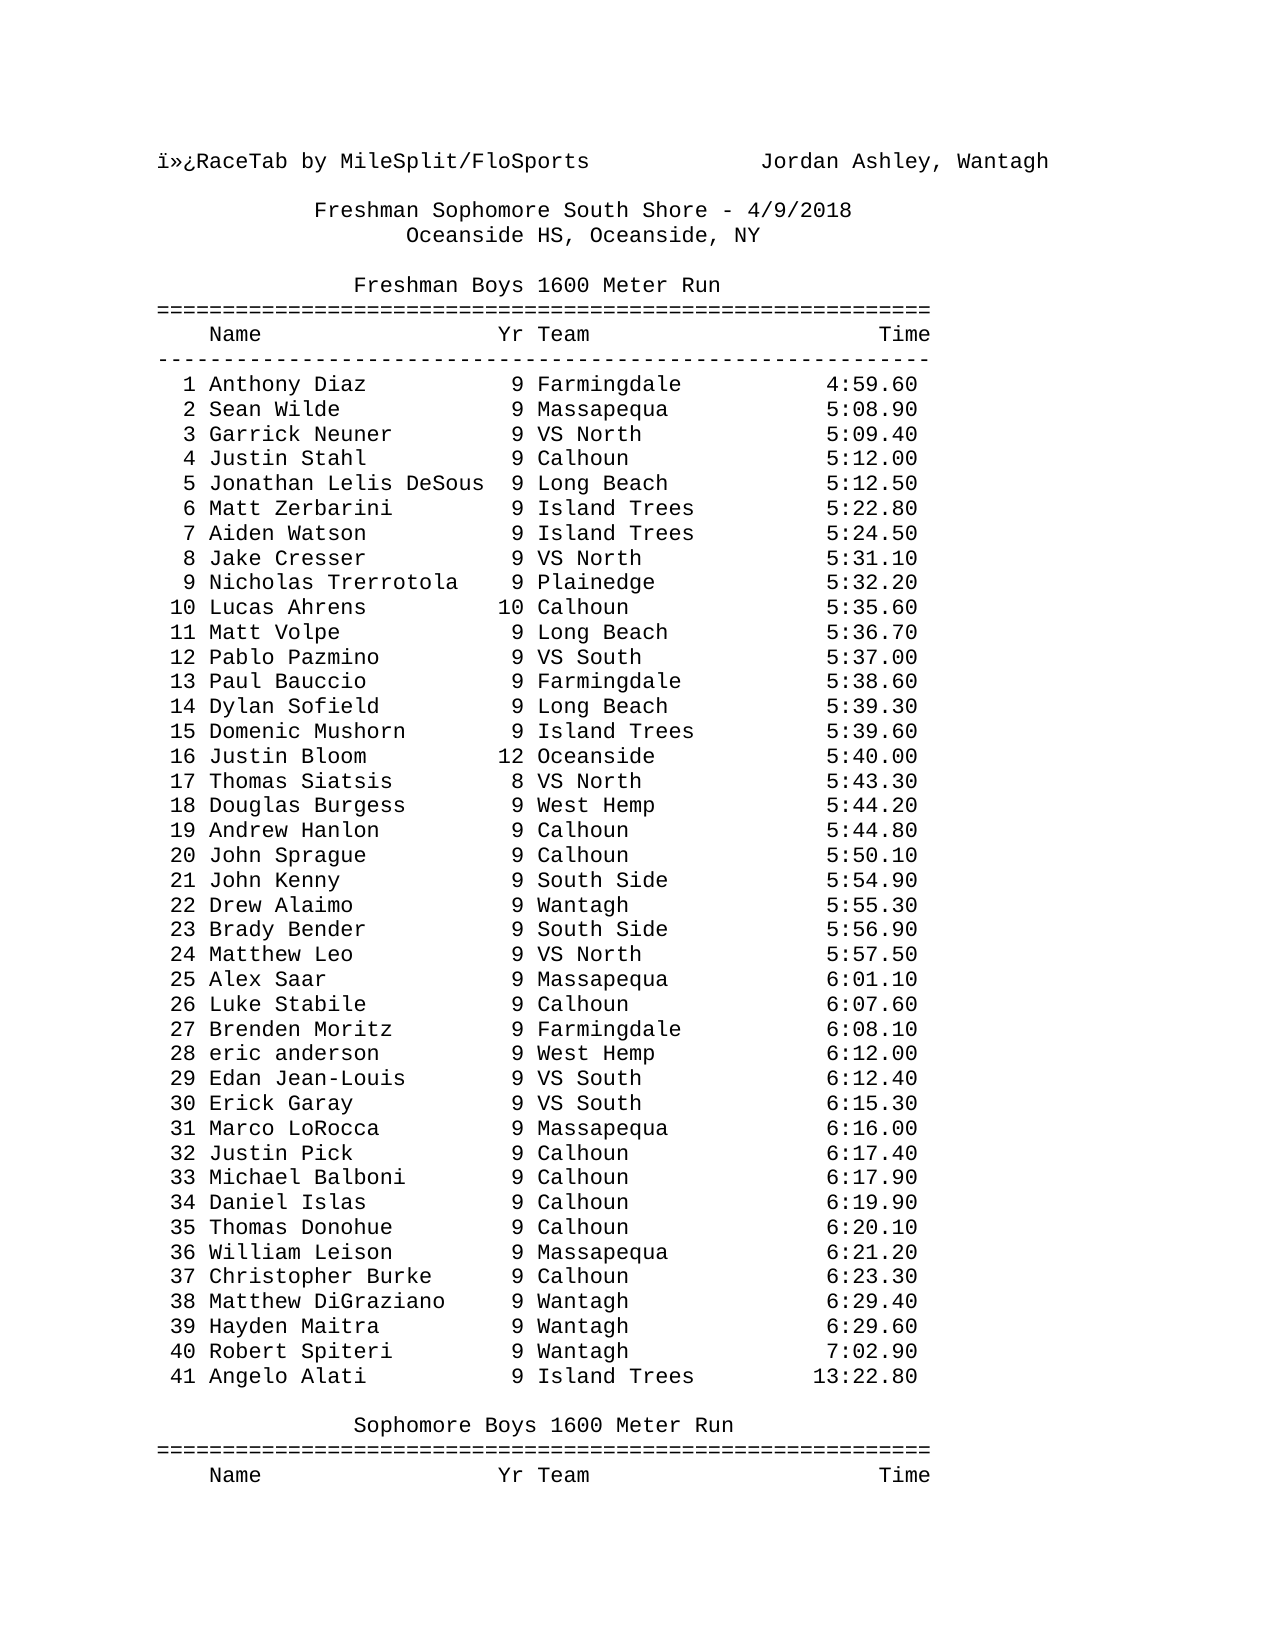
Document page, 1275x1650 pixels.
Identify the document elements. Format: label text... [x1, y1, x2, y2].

text 38 Matthew DiGraziano 9 Wantagh 6:29.40 [156, 1290, 1118, 1315]
text 17 Thomas Siatsis 8 VS North 5:43.30 [156, 770, 1118, 794]
text 3 Garrick Neuner 9 VS North 5:09.40 [156, 423, 1118, 447]
text 39 Hayden Maitra 9 Wantagh 6:29.60 [156, 1315, 1118, 1340]
text 11 Matt Volpe 9 Long Beach 5:36.70 [156, 621, 1118, 646]
text 28 eric anderson 9 West Hemp 6:12.00 [156, 1042, 1118, 1067]
text Freshman Boys 1600 Meter Run [156, 274, 1118, 299]
text 7 Aiden Watson 9 Island Trees 5:24.50 [156, 522, 1118, 547]
text 37 Christopher Burke 9 Calhoun 6:23.30 [156, 1266, 1118, 1290]
text =========================================================== [156, 299, 1118, 323]
text 5 Jonathan Lelis DeSous 9 Long Beach 5:12.50 [156, 472, 1118, 497]
text 24 Matthew Leo 9 VS North 5:57.50 [156, 943, 1118, 968]
text 31 Marco LoRocca 9 Massapequa 6:16.00 [156, 1117, 1118, 1142]
text 8 Jake Cresser 9 VS North 5:31.10 [156, 547, 1118, 571]
text 34 Daniel Islas 9 Calhoun 6:19.90 [156, 1191, 1118, 1216]
text 27 Brenden Moritz 9 Farmingdale 6:08.10 [156, 1018, 1118, 1042]
text 32 Justin Pick 9 Calhoun 6:17.40 [156, 1142, 1118, 1166]
text 10 Lucas Ahrens 10 Calhoun 5:35.60 [156, 596, 1118, 621]
text 41 Angelo Alati 9 Island Trees 13:22.80 [156, 1365, 1118, 1389]
text 19 Andrew Hanlon 9 Calhoun 5:44.80 [156, 819, 1118, 844]
text 36 William Leison 9 Massapequa 6:21.20 [156, 1241, 1118, 1266]
text 33 Michael Balboni 9 Calhoun 6:17.90 [156, 1166, 1118, 1191]
text Name Yr Team Time [156, 1464, 1118, 1489]
text 6 Matt Zerbarini 9 Island Trees 5:22.80 [156, 497, 1118, 522]
text 22 Drew Alaimo 9 Wantagh 5:55.30 [156, 894, 1118, 918]
text ----------------------------------------------------------- [156, 348, 1118, 373]
text 35 Thomas Donohue 9 Calhoun 6:20.10 [156, 1216, 1118, 1241]
text 12 Pablo Pazmino 9 VS South 5:37.00 [156, 646, 1118, 671]
text 2 Sean Wilde 9 Massapequa 5:08.90 [156, 398, 1118, 423]
text 23 Brady Bender 9 South Side 5:56.90 [156, 918, 1118, 943]
text 25 Alex Saar 9 Massapequa 6:01.10 [156, 968, 1118, 993]
text Oceanside HS, Oceanside, NY [156, 224, 1118, 249]
text Name Yr Team Time [156, 323, 1118, 348]
text =========================================================== [156, 1439, 1118, 1464]
text Freshman Sophomore South Shore - 4/9/2018 [156, 199, 1118, 224]
text 18 Douglas Burgess 9 West Hemp 5:44.20 [156, 794, 1118, 819]
text ï»¿RaceTab by MileSplit/FloSports Jordan Ashley, Wantagh [156, 150, 1118, 175]
text 16 Justin Bloom 12 Oceanside 5:40.00 [156, 745, 1118, 770]
text 4 Justin Stahl 9 Calhoun 5:12.00 [156, 447, 1118, 472]
text 29 Edan Jean-Louis 9 VS South 6:12.40 [156, 1067, 1118, 1092]
text 13 Paul Bauccio 9 Farmingdale 5:38.60 [156, 671, 1118, 695]
text 21 John Kenny 9 South Side 5:54.90 [156, 869, 1118, 894]
text 1 Anthony Diaz 9 Farmingdale 4:59.60 [156, 373, 1118, 398]
text 20 John Sprague 9 Calhoun 5:50.10 [156, 844, 1118, 869]
text 9 Nicholas Trerrotola 9 Plainedge 5:32.20 [156, 571, 1118, 596]
text 15 Domenic Mushorn 9 Island Trees 5:39.60 [156, 720, 1118, 745]
text 26 Luke Stabile 9 Calhoun 6:07.60 [156, 993, 1118, 1018]
text 14 Dylan Sofield 9 Long Beach 5:39.30 [156, 695, 1118, 720]
text Sophomore Boys 1600 Meter Run [156, 1414, 1118, 1439]
text 30 Erick Garay 9 VS South 6:15.30 [156, 1092, 1118, 1117]
text 40 Robert Spiteri 9 Wantagh 7:02.90 [156, 1340, 1118, 1365]
